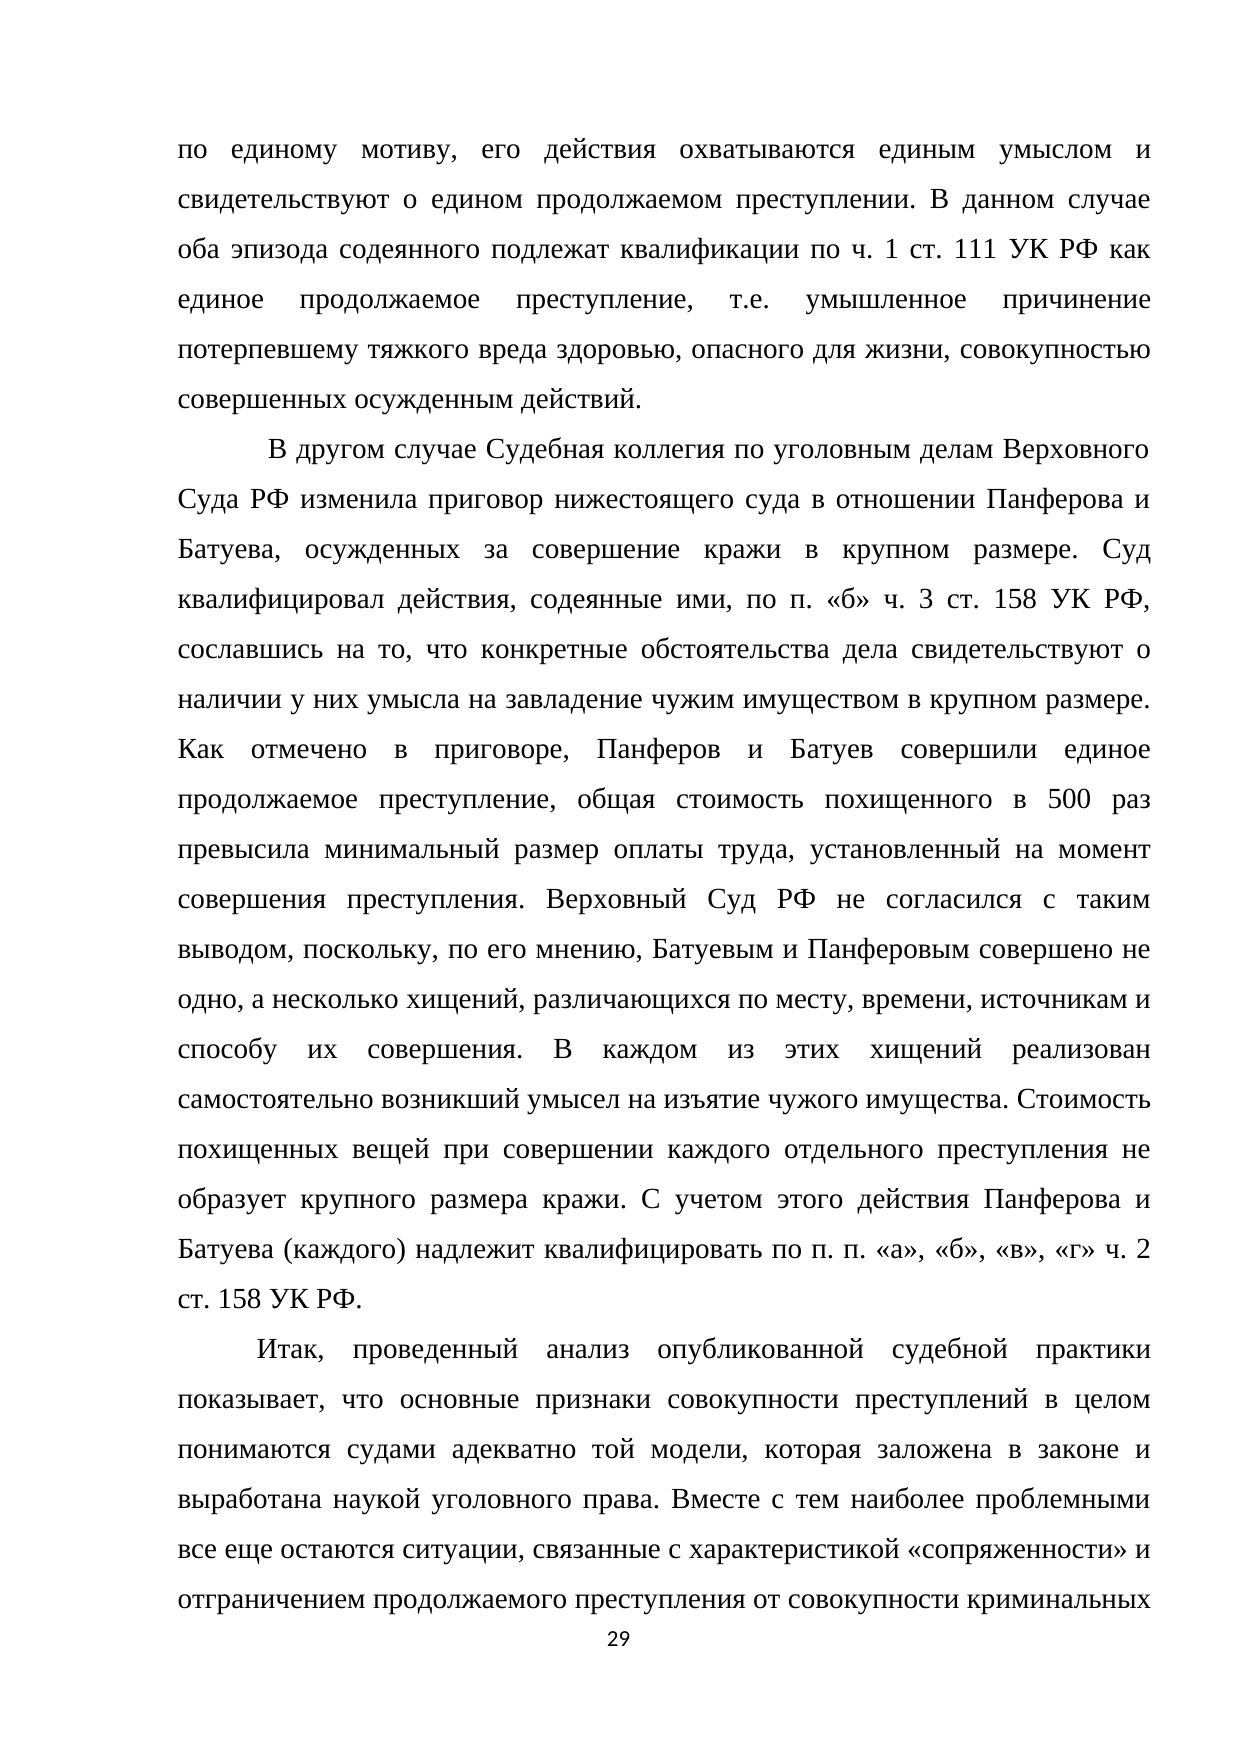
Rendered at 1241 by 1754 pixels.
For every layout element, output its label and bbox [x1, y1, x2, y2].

text [177, 1318, 1152, 1618]
text [177, 118, 1152, 1318]
